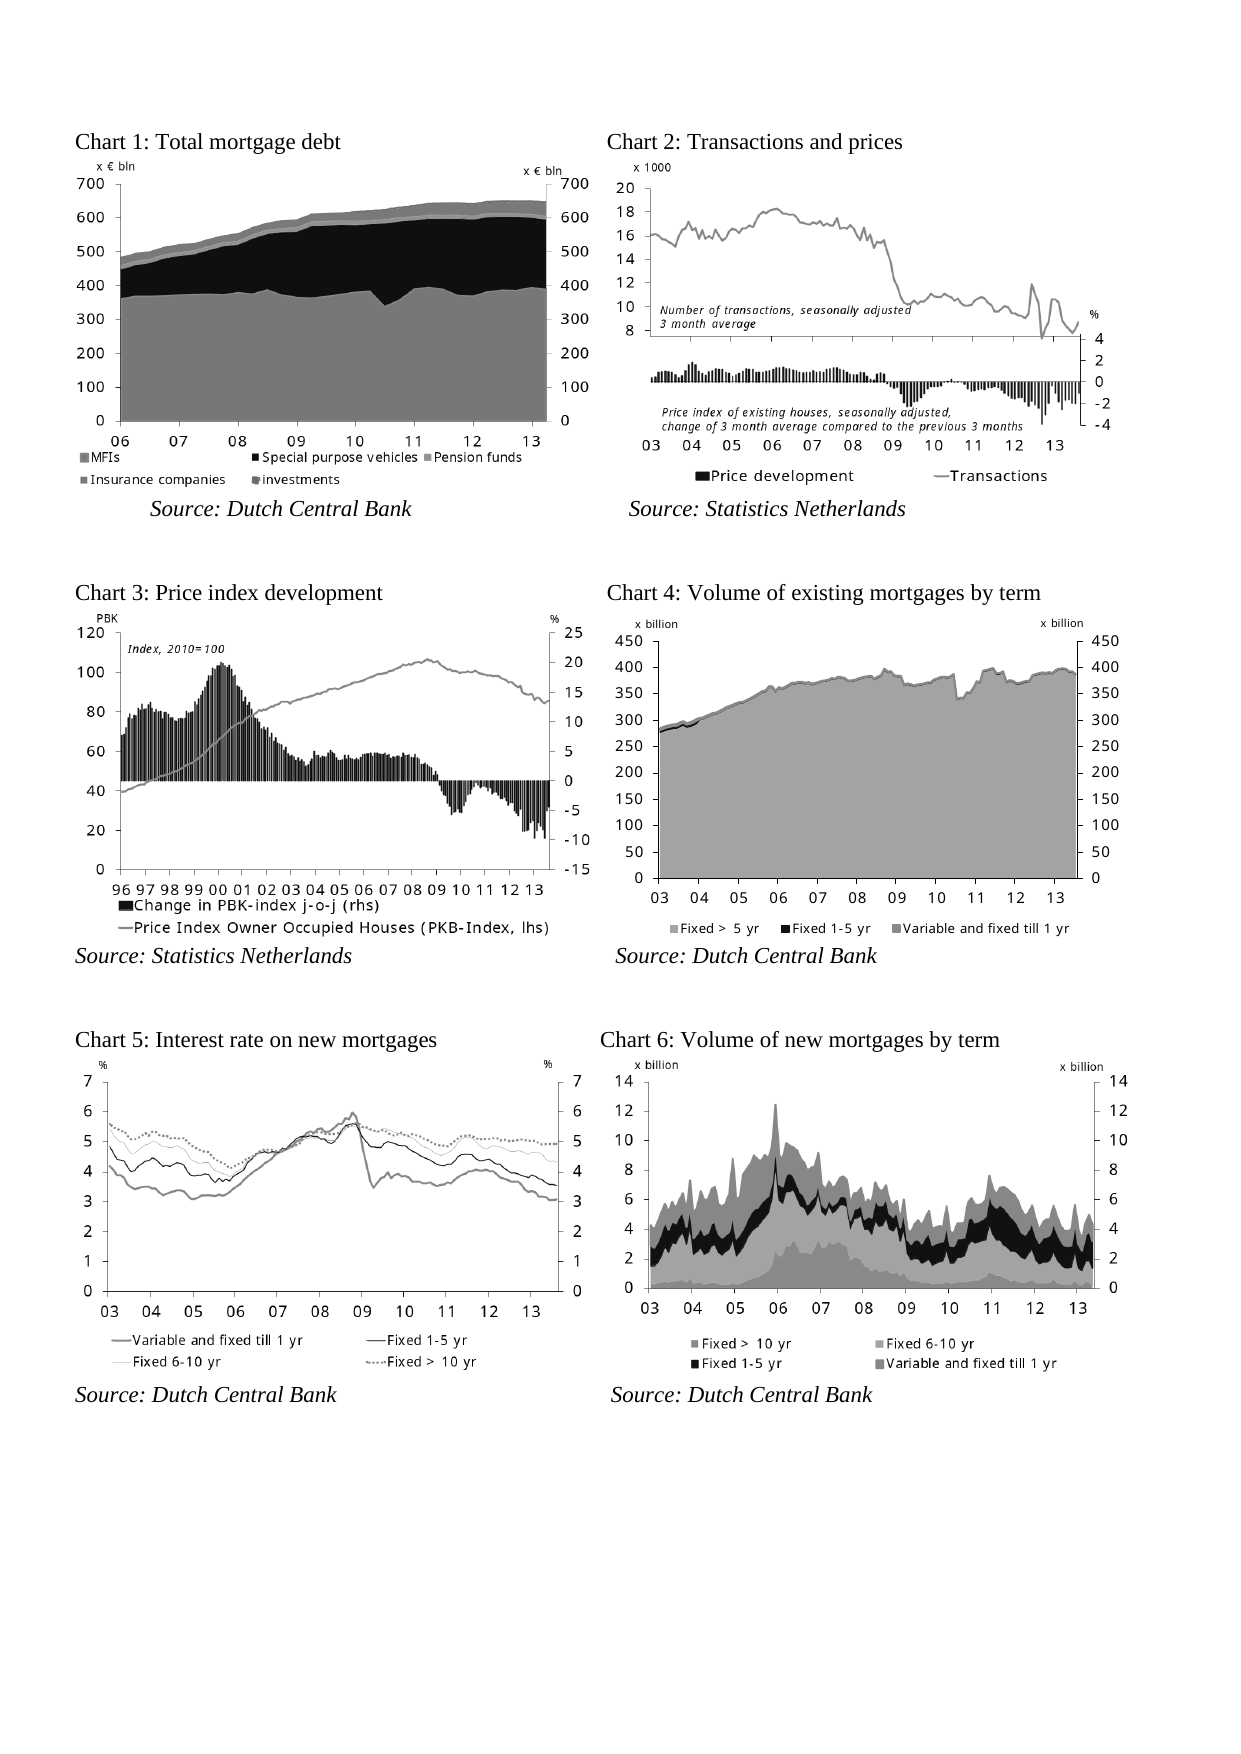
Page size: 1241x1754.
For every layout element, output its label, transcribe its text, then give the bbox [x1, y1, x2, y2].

text Chart 3: Price index development Chart 4: Volume of existing mortgages by term [75, 579, 1165, 606]
text Source: Dutch Central Bank Source: Dutch Central Bank [75, 1381, 1165, 1407]
text Source: Statistics Netherlands Source: Dutch Central Bank [75, 942, 1165, 968]
text Chart 5: Interest rate on new mortgages Chart 6: Volume of new mortgages by term [75, 1026, 1165, 1381]
text Source: Dutch Central Bank Source: Statistics Netherlands [75, 496, 1165, 522]
text Chart 1: Total mortgage debt Chart 2: Transactions and prices [75, 128, 1165, 496]
